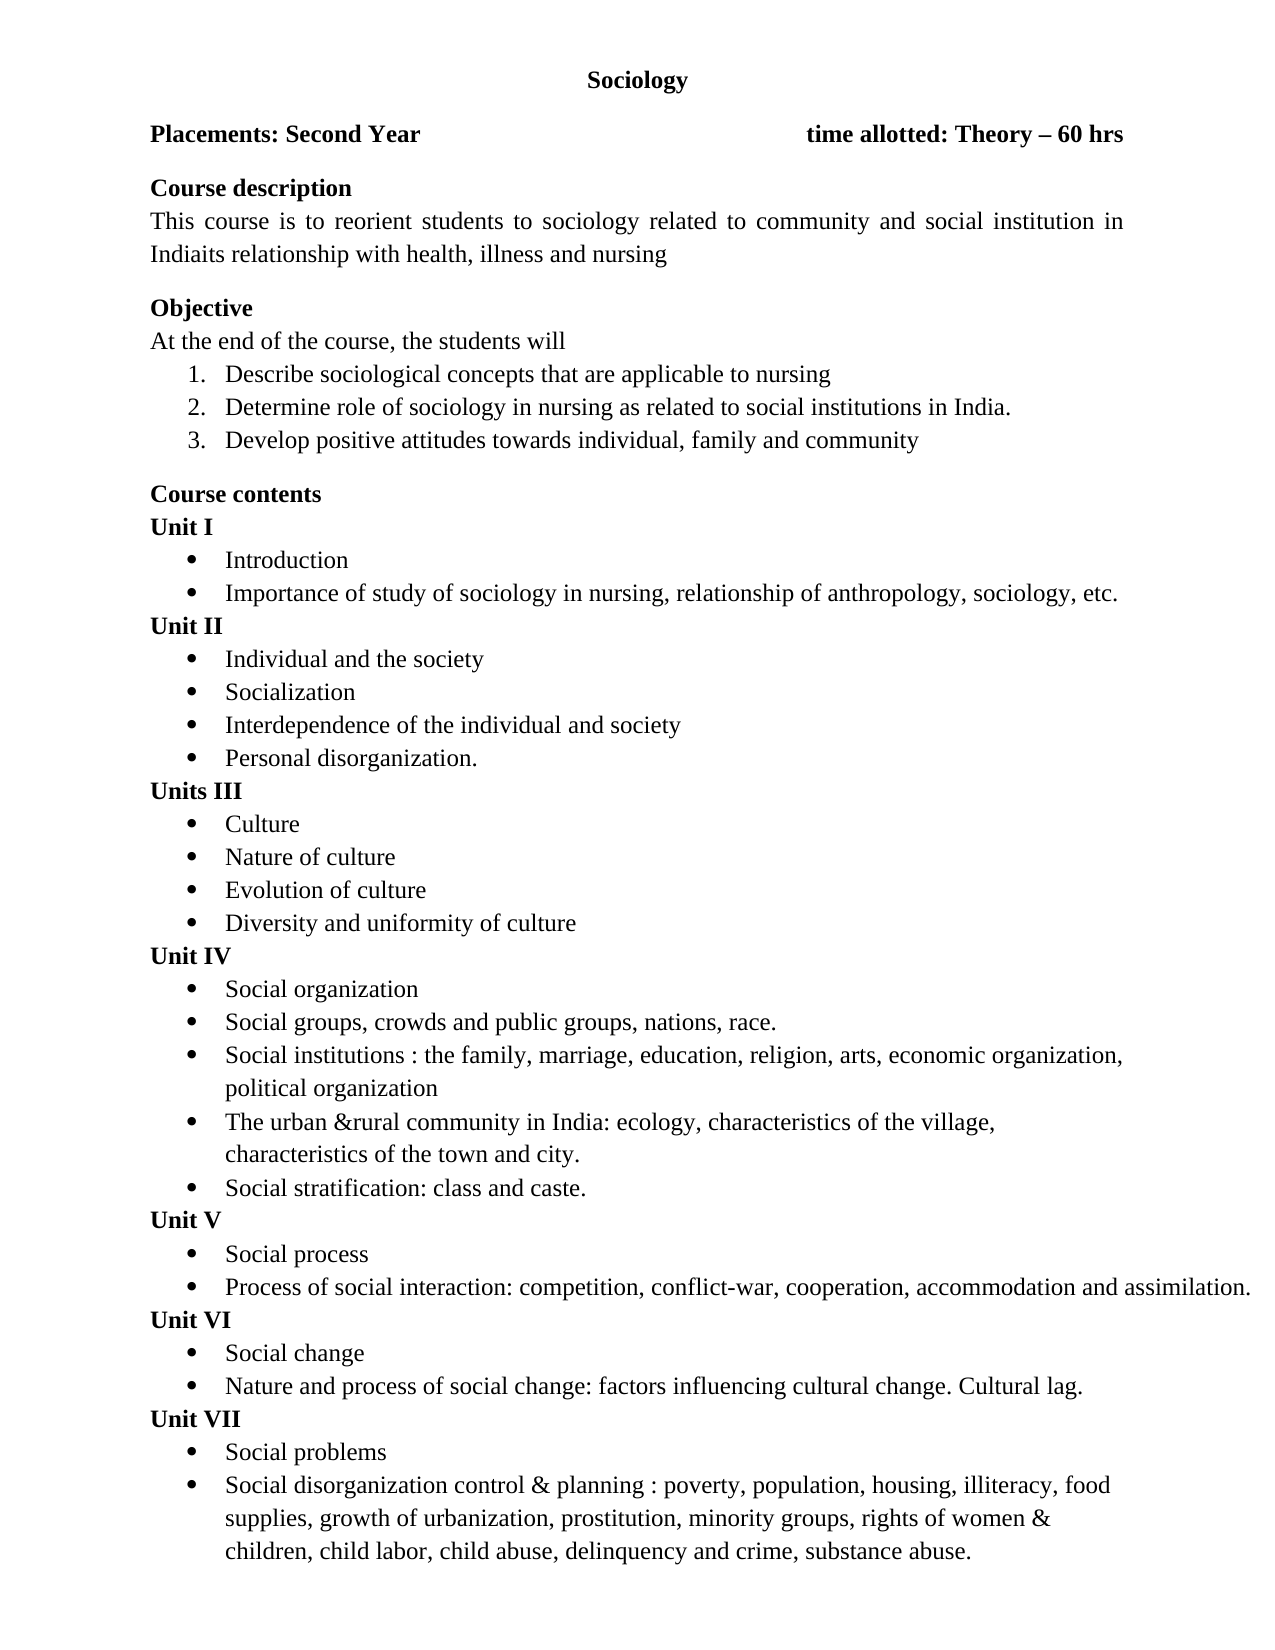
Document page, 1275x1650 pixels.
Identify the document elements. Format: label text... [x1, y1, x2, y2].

list Introduction [187, 545, 1125, 574]
list Describe sociological concepts that are applicable to nursing [187, 359, 1125, 388]
text This course is to reorient students to sociology related to community and social institution in Indiaits relationship with health, illness and nursing [150, 206, 1125, 268]
list The urban &rural community in India: ecology, characteristics of the village, characteristics of the town and city. [187, 1107, 1125, 1168]
list Social organization [187, 974, 1125, 1003]
list Evolution of culture [187, 875, 1125, 904]
list Diversity and uniformity of culture [187, 908, 1125, 937]
list Personal disorganization. [187, 743, 1125, 772]
text Unit V [150, 1206, 1125, 1234]
list Social disorganization control & planning : poverty, population, housing, illiteracy, food supplies, growth of urbanization, prostitution, minority groups, rights of women & children, child labor, child abuse, delinquency and crime, substance abuse. [187, 1470, 1125, 1564]
text At the end of the course, the students will [150, 326, 1125, 355]
text Course description [150, 173, 1125, 202]
list Social institutions : the family, marriage, education, religion, arts, economic organization, political organization [187, 1041, 1125, 1102]
text Unit II [150, 611, 1125, 640]
text Unit VI [150, 1305, 1125, 1333]
list Social groups, crowds and public groups, nations, race. [187, 1007, 1125, 1036]
list Process of social interaction: competition, conflict-war, cooperation, accommodation and assimilation. [187, 1272, 1266, 1300]
list Social stratification: class and caste. [187, 1173, 1125, 1201]
list Social process [187, 1239, 1125, 1267]
list Social problems [187, 1437, 1125, 1466]
list Social change [187, 1338, 1125, 1366]
text Unit IV [150, 941, 1125, 970]
text Unit I [150, 512, 1125, 541]
text Course contents [150, 479, 1125, 508]
text Objective [150, 293, 1125, 322]
list Interdependence of the individual and society [187, 710, 1125, 739]
list Nature and process of social change: factors influencing cultural change. Cultural lag. [187, 1371, 1125, 1399]
list Determine role of sociology in nursing as related to social institutions in India. [187, 392, 1125, 421]
list Socialization [187, 677, 1125, 706]
text Unit VII [150, 1404, 1125, 1432]
list Culture [187, 809, 1125, 838]
text Sociology [150, 66, 1125, 94]
text Placements: Second Year time allotted: Theory – 60 hrs [150, 119, 1125, 148]
list Importance of study of sociology in nursing, relationship of anthropology, sociology, etc. [187, 578, 1125, 607]
list Nature of culture [187, 842, 1125, 871]
text Units III [150, 776, 1125, 805]
list Individual and the society [187, 644, 1125, 673]
list Develop positive attitudes towards individual, family and community [187, 425, 1125, 454]
